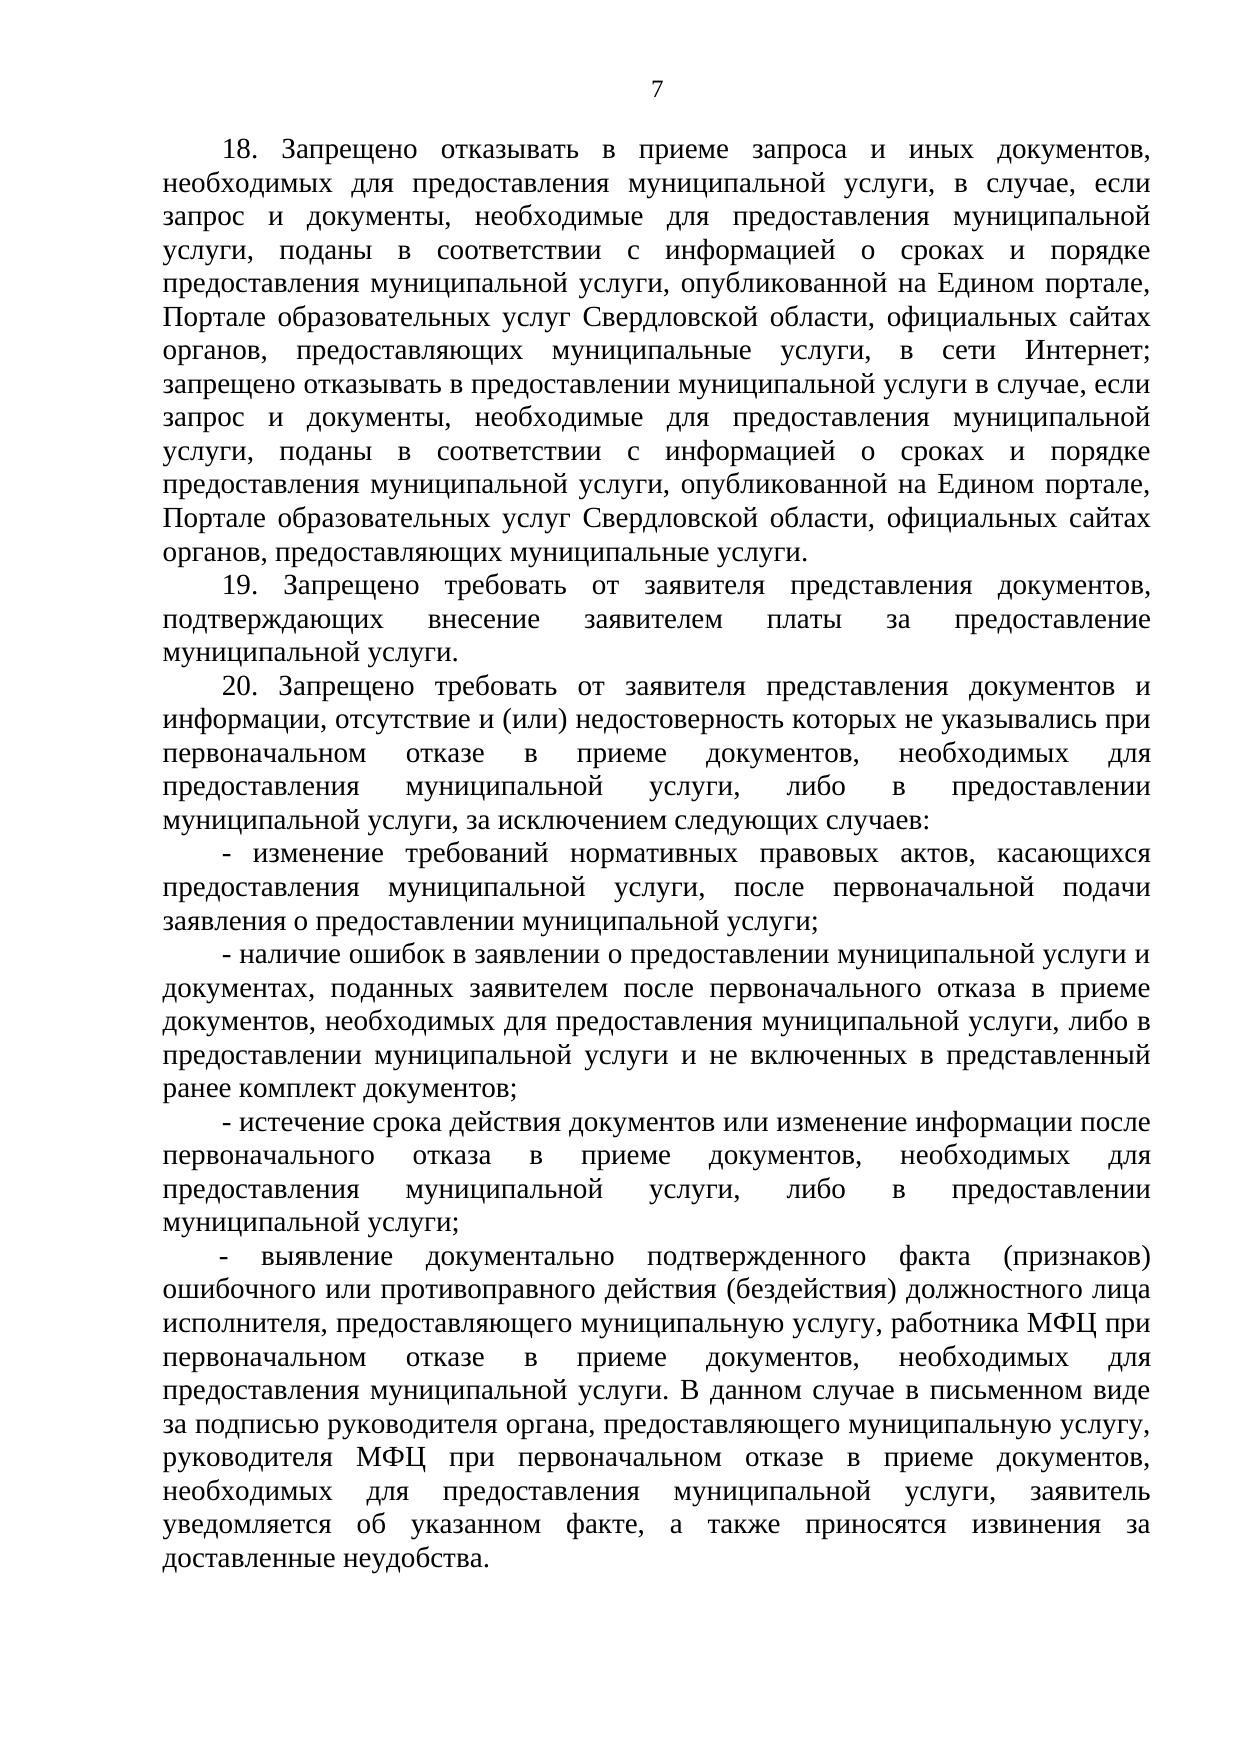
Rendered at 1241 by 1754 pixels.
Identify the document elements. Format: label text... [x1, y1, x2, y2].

text - выявление документально подтвержденного факта (признаков) ошибочного или противоправного действия (бездействия) должностного лица исполнителя, предоставляющего муниципальную услугу, работника МФЦ при первоначальном отказе в приеме документов, необходимых для предоставления муниципальной услуги. В данном случае в письменном виде за подписью руководителя органа, предоставляющего муниципальную услугу, руководителя МФЦ при первоначальном отказе в приеме документов, необходимых для предоставления муниципальной услуги, заявитель уведомляется об указанном факте, а также приносятся извинения за доставленные неудобства. [162, 1238, 1152, 1573]
text - наличие ошибок в заявлении о предоставлении муниципальной услуги и документах, поданных заявителем после первоначального отказа в приеме документов, необходимых для предоставления муниципальной услуги, либо в предоставлении муниципальной услуги и не включенных в представленный ранее комплект документов; [162, 936, 1152, 1104]
text 18. Запрещено отказывать в приеме запроса и иных документов, необходимых для предоставления муниципальной услуги, в случае, если запрос и документы, необходимые для предоставления муниципальной услуги, поданы в соответствии с информацией о сроках и порядке предоставления муниципальной услуги, опубликованной на Едином портале, Портале образовательных услуг Свердловской области, официальных сайтах органов, предоставляющих муниципальные услуги, в сети Интернет; запрещено отказывать в предоставлении муниципальной услуги в случае, если запрос и документы, необходимые для предоставления муниципальной услуги, поданы в соответствии с информацией о сроках и порядке предоставления муниципальной услуги, опубликованной на Едином портале, Портале образовательных услуг Свердловской области, официальных сайтах органов, предоставляющих муниципальные услуги. [162, 131, 1152, 567]
text 19. Запрещено требовать от заявителя представления документов, подтверждающих внесение заявителем платы за предоставление муниципальной услуги. [162, 567, 1152, 668]
text - изменение требований нормативных правовых актов, касающихся предоставления муниципальной услуги, после первоначальной подачи заявления о предоставлении муниципальной услуги; [162, 836, 1152, 936]
text - истечение срока действия документов или изменение информации после первоначального отказа в приеме документов, необходимых для предоставления муниципальной услуги, либо в предоставлении муниципальной услуги; [162, 1104, 1152, 1238]
text 20. Запрещено требовать от заявителя представления документов и информации, отсутствие и (или) недостоверность которых не указывались при первоначальном отказе в приеме документов, необходимых для предоставления муниципальной услуги, либо в предоставлении муниципальной услуги, за исключением следующих случаев: [162, 668, 1152, 836]
